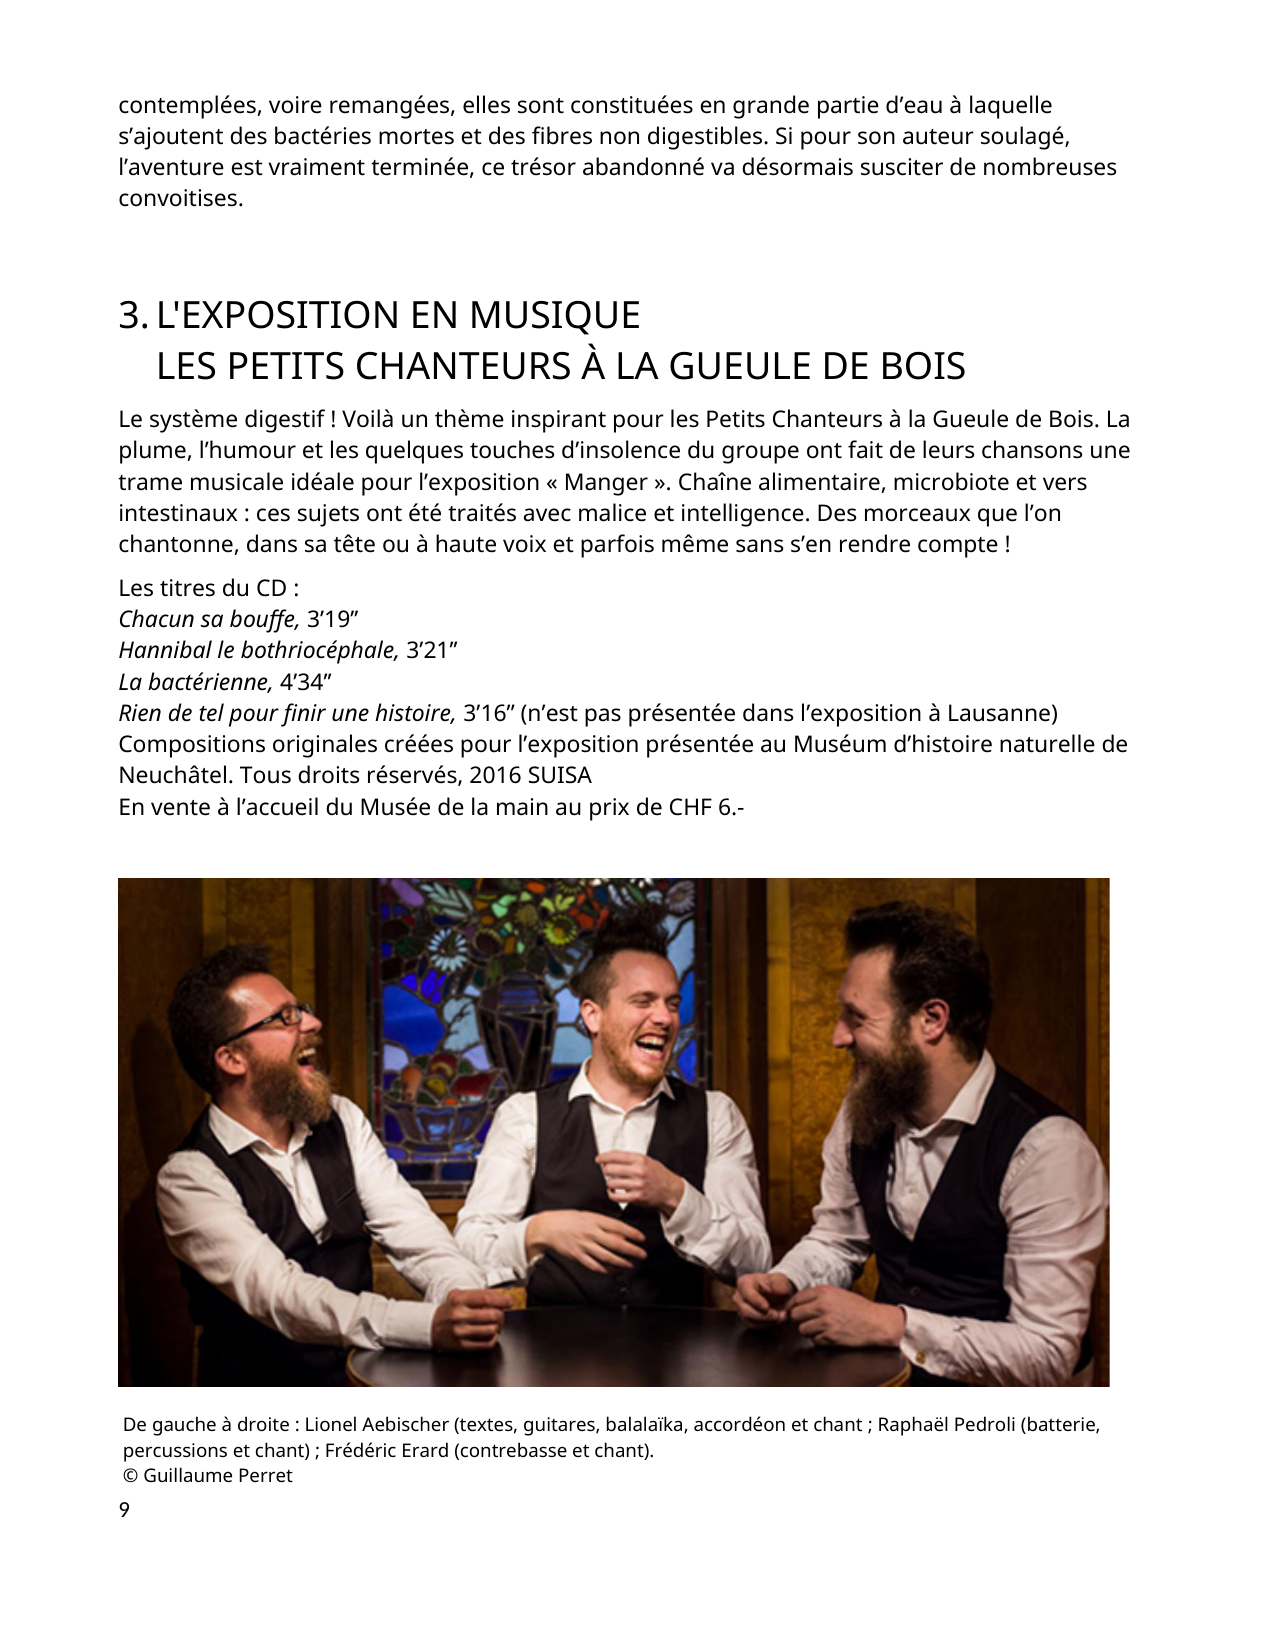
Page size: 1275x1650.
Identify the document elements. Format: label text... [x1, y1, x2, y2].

text Les titres du CD : Chacun sa bouffe, 3’19’’ Hannibal le bothriocéphale, 3’21’’ La bactérienne, 4’34’’ Rien de tel pour finir une histoire, 3’16’’ (n’est pas présentée dans l’exposition à Lausanne) Compositions originales créées pour l’exposition présentée au Muséum d’histoire naturelle de Neuchâtel. Tous droits réservés, 2016 SUISA En vente à l’accueil du Musée de la main au prix de CHF 6.- [118, 572, 1157, 822]
subtitle L'EXPOSITION EN MUSIQUE LES PETITS CHANTEURS À LA GUEULE DE BOIS [118, 289, 1157, 391]
picture [118, 878, 1110, 1387]
text Le système digestif ! Voilà un thème inspirant pour les Petits Chanteurs à la Gueule de Bois. La plume, l’humour et les quelques touches d’insolence du groupe ont fait de leurs chansons une trame musicale idéale pour l’exposition « Manger ». Chaîne alimentaire, microbiote et vers intestinaux : ces sujets ont été traités avec malice et intelligence. Des morceaux que l’on chantonne, dans sa tête ou à haute voix et parfois même sans s’en rendre compte ! [118, 403, 1157, 559]
